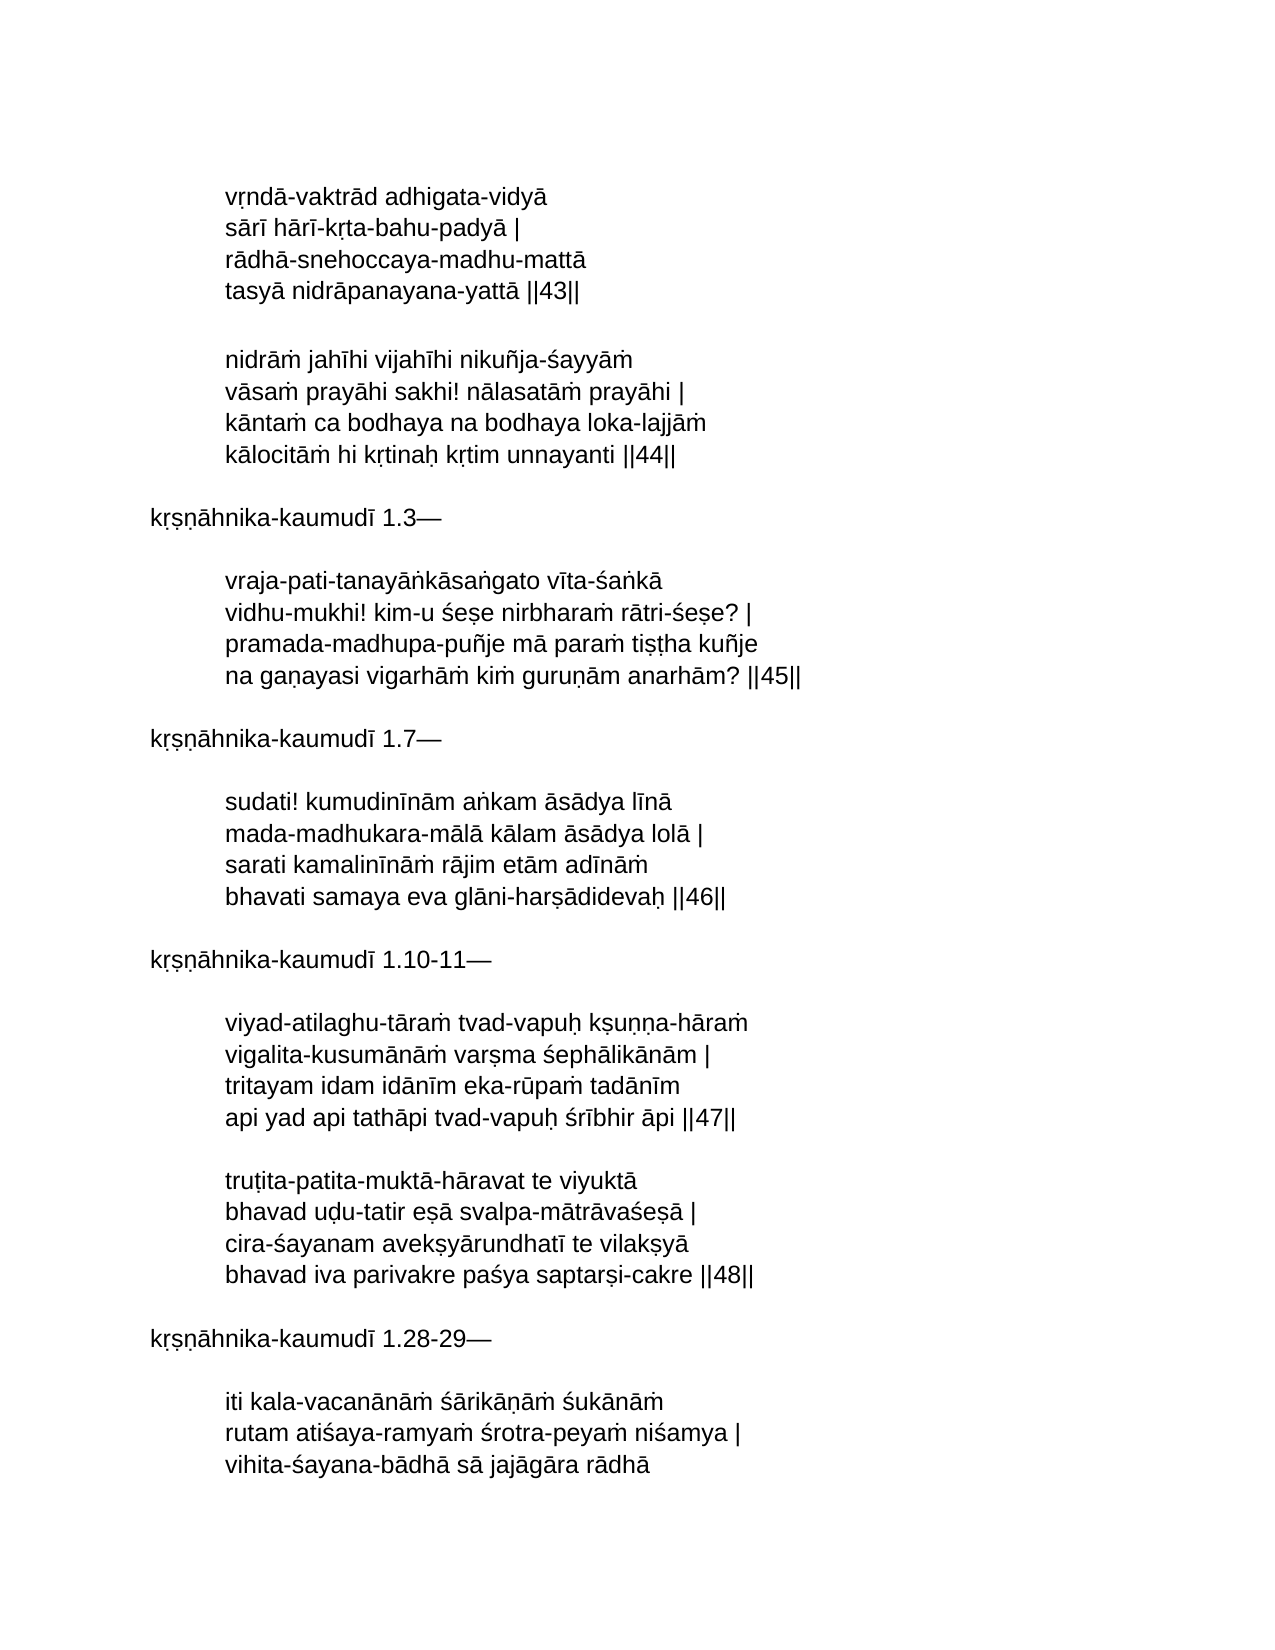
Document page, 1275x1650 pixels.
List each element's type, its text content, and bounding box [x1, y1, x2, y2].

text vihita-śayana-bādhā sā jajāgāra rādhā [225, 1450, 1050, 1479]
text mada-madhukara-mālā kālam āsādya lolā | [225, 819, 1050, 847]
text kālocitāṁ hi kṛtinaḥ kṛtim unnayanti ||44|| [225, 440, 1050, 469]
text bhavad iva parivakre paśya saptarṣi-cakre ||48|| [225, 1261, 1050, 1289]
text kṛṣṇāhnika-kaumudī 1.7— [150, 724, 1125, 753]
text rutam atiśaya-ramyaṁ śrotra-peyaṁ niśamya | [225, 1418, 1050, 1447]
text vigalita-kusumānāṁ varṣma śephālikānām | [225, 1039, 1050, 1068]
text bhavad uḍu-tatir eṣā svalpa-mātrāvaśeṣā | [225, 1197, 1050, 1226]
text viyad-atilaghu-tāraṁ tvad-vapuḥ kṣuṇṇa-hāraṁ [225, 1008, 1050, 1037]
text sārī hārī-kṛta-bahu-padyā | [225, 213, 1050, 242]
text bhavati samaya eva glāni-harṣādidevaḥ ||46|| [225, 882, 1050, 911]
text api yad api tathāpi tvad-vapuḥ śrībhir āpi ||47|| [225, 1103, 1050, 1131]
text vṛndā-vaktrād adhigata-vidyā [225, 182, 1050, 210]
text na gaṇayasi vigarhāṁ kiṁ guruṇām anarhām? ||45|| [225, 661, 1050, 689]
text sudati! kumudinīnām aṅkam āsādya līnā [225, 787, 1050, 816]
text truṭita-patita-muktā-hāravat te viyuktā [225, 1166, 1050, 1194]
text pramada-madhupa-puñje mā paraṁ tiṣṭha kuñje [225, 629, 1050, 658]
text sarati kamalinīnāṁ rājim etām adīnāṁ [225, 850, 1050, 879]
text iti kala-vacanānāṁ śārikāṇāṁ śukānāṁ [225, 1387, 1050, 1416]
text tasyā nidrāpanayana-yattā ||43|| [225, 276, 1050, 305]
text tritayam idam idānīm eka-rūpaṁ tadānīm [225, 1071, 1050, 1100]
text vāsaṁ prayāhi sakhi! nālasatāṁ prayāhi | [225, 377, 1050, 406]
text vidhu-mukhi! kim-u śeṣe nirbharaṁ rātri-śeṣe? | [225, 598, 1050, 626]
text vraja-pati-tanayāṅkāsaṅgato vīta-śaṅkā [225, 566, 1050, 595]
text rādhā-snehoccaya-madhu-mattā [225, 245, 1050, 273]
text kṛṣṇāhnika-kaumudī 1.10-11— [150, 945, 1125, 974]
text cira-śayanam avekṣyārundhatī te vilakṣyā [225, 1229, 1050, 1258]
text kṛṣṇāhnika-kaumudī 1.3— [150, 503, 1125, 532]
text nidrāṁ jahīhi vijahīhi nikuñja-śayyāṁ [225, 345, 1050, 374]
text kāntaṁ ca bodhaya na bodhaya loka-lajjāṁ [225, 408, 1050, 437]
text kṛṣṇāhnika-kaumudī 1.28-29— [150, 1324, 1125, 1352]
